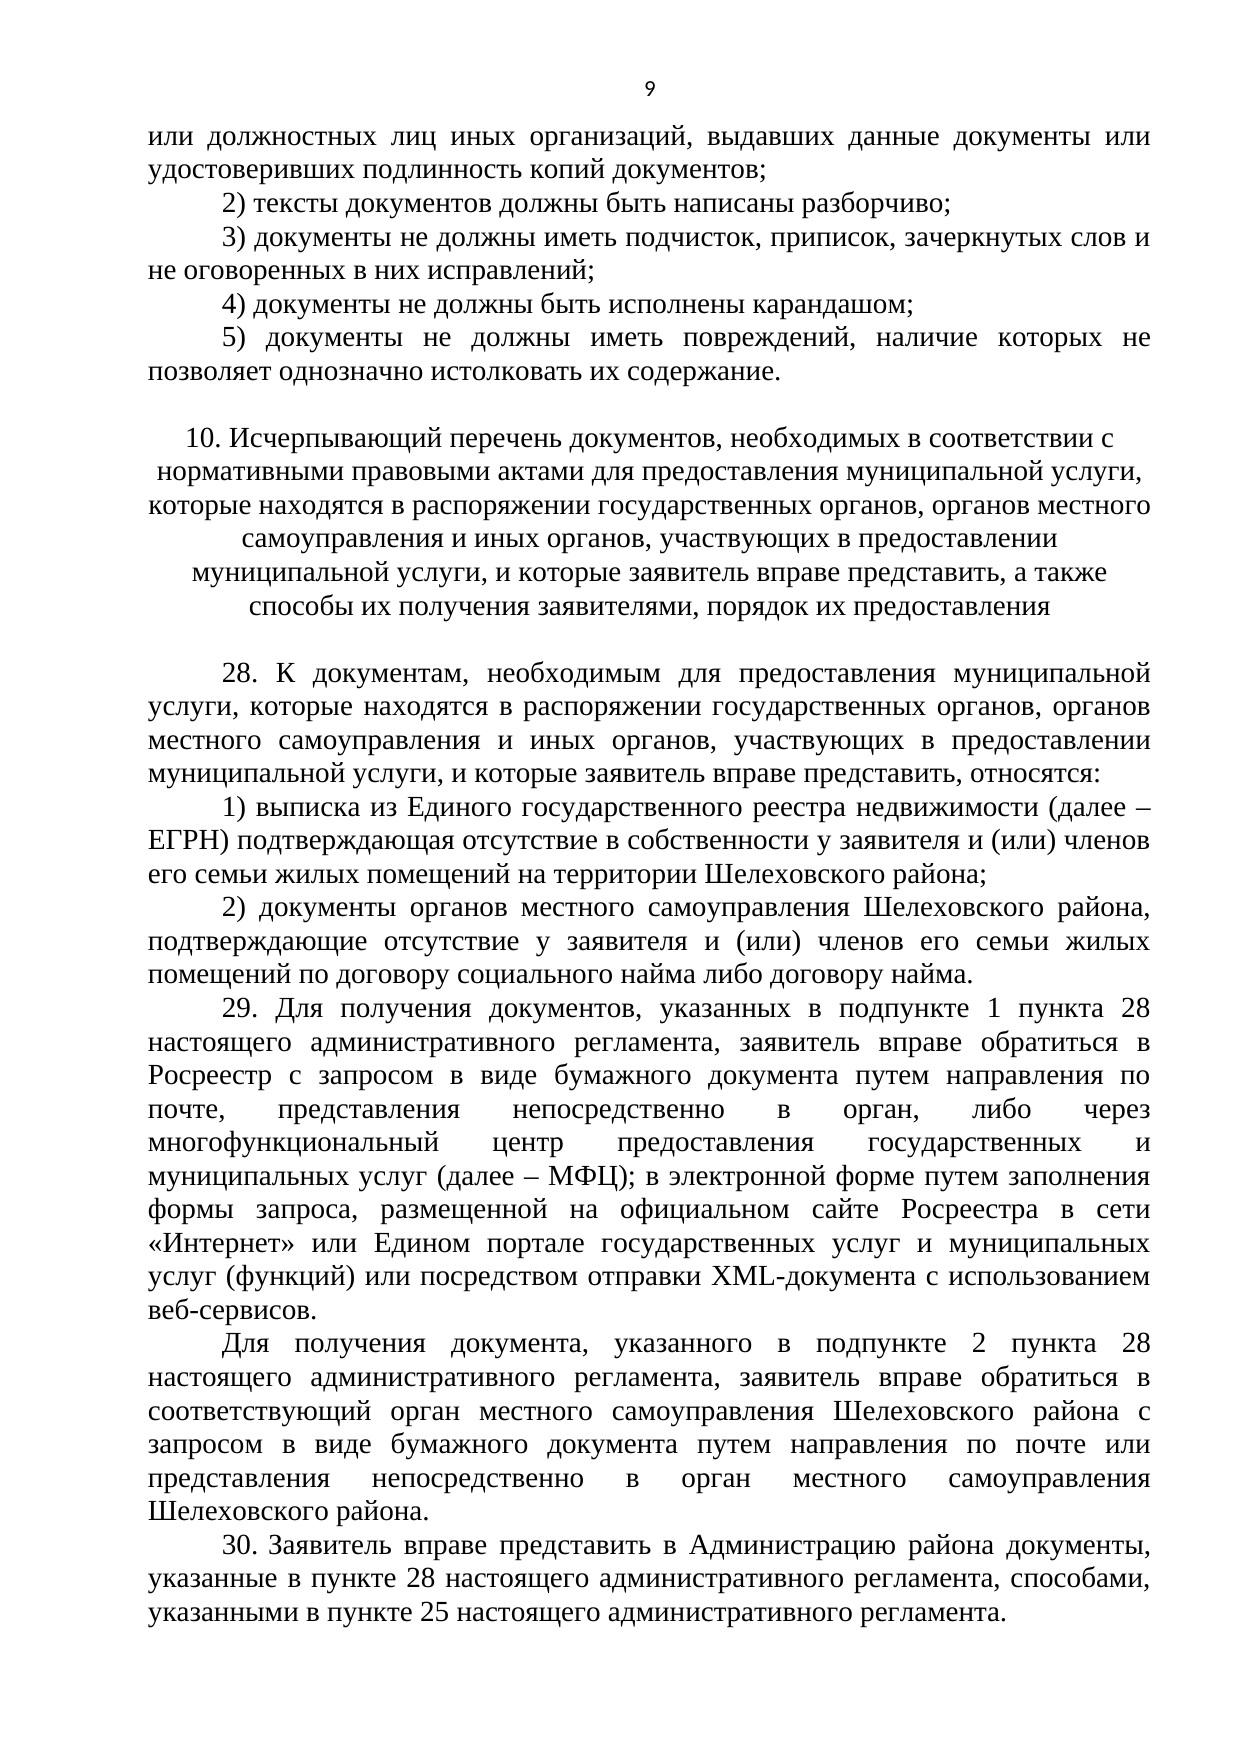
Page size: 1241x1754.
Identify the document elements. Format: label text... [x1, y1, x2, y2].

list 3) документы не должны иметь подчисток, приписок, зачеркнутых слов и не оговоренных в них исправлений; [148, 219, 1152, 286]
list 10. Исчерпывающий перечень документов, необходимых в соответствии с нормативными правовыми актами для предоставления муниципальной услуги, которые находятся в распоряжении государственных органов, органов местного самоуправления и иных органов, участвующих в предоставлении муниципальной услуги, и которые заявитель вправе представить, а также способы их получения заявителями, порядок их предоставления [148, 420, 1152, 621]
text 30. Заявитель вправе представить в Администрацию района документы, указанные в пункте 28 настоящего административного регламента, способами, указанными в пункте 25 настоящего административного регламента. [148, 1527, 1152, 1627]
text Для получения документа, указанного в подпункте 2 пункта 28 настоящего административного регламента, заявитель вправе обратиться в соответствующий орган местного самоуправления Шелеховского района с запросом в виде бумажного документа путем направления по почте или представления непосредственно в орган местного самоуправления Шелеховского района. [148, 1326, 1152, 1527]
text 28. К документам, необходимым для предоставления муниципальной услуги, которые находятся в распоряжении государственных органов, органов местного самоуправления и иных органов, участвующих в предоставлении муниципальной услуги, и которые заявитель вправе представить, относятся: [148, 655, 1152, 789]
list 4) документы не должны быть исполнены карандашом; [148, 286, 1152, 319]
text 2) документы органов местного самоуправления Шелеховского района, подтверждающие отсутствие у заявителя и (или) членов его семьи жилых помещений по договору социального найма либо договору найма. [148, 889, 1152, 990]
text 1) выписка из Единого государственного реестра недвижимости (далее – ЕГРН) подтверждающая отсутствие в собственности у заявителя и (или) членов его семьи жилых помещений на территории Шелеховского района; [148, 789, 1152, 889]
text 29. Для получения документов, указанных в подпункте 1 пункта 28 настоящего административного регламента, заявитель вправе обратиться в Росреестр с запросом в виде бумажного документа путем направления по почте, представления непосредственно в орган, либо через многофункциональный центр предоставления государственных и муниципальных услуг (далее – МФЦ); в электронной форме путем заполнения формы запроса, размещенной на официальном сайте Росреестра в сети «Интернет» или Едином портале государственных услуг и муниципальных услуг (функций) или посредством отправки XML-документа с использованием веб-сервисов. [148, 990, 1152, 1326]
list 5) документы не должны иметь повреждений, наличие которых не позволяет однозначно истолковать их содержание. [148, 319, 1152, 386]
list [148, 118, 1152, 185]
list 2) тексты документов должны быть написаны разборчиво; [148, 185, 1152, 219]
